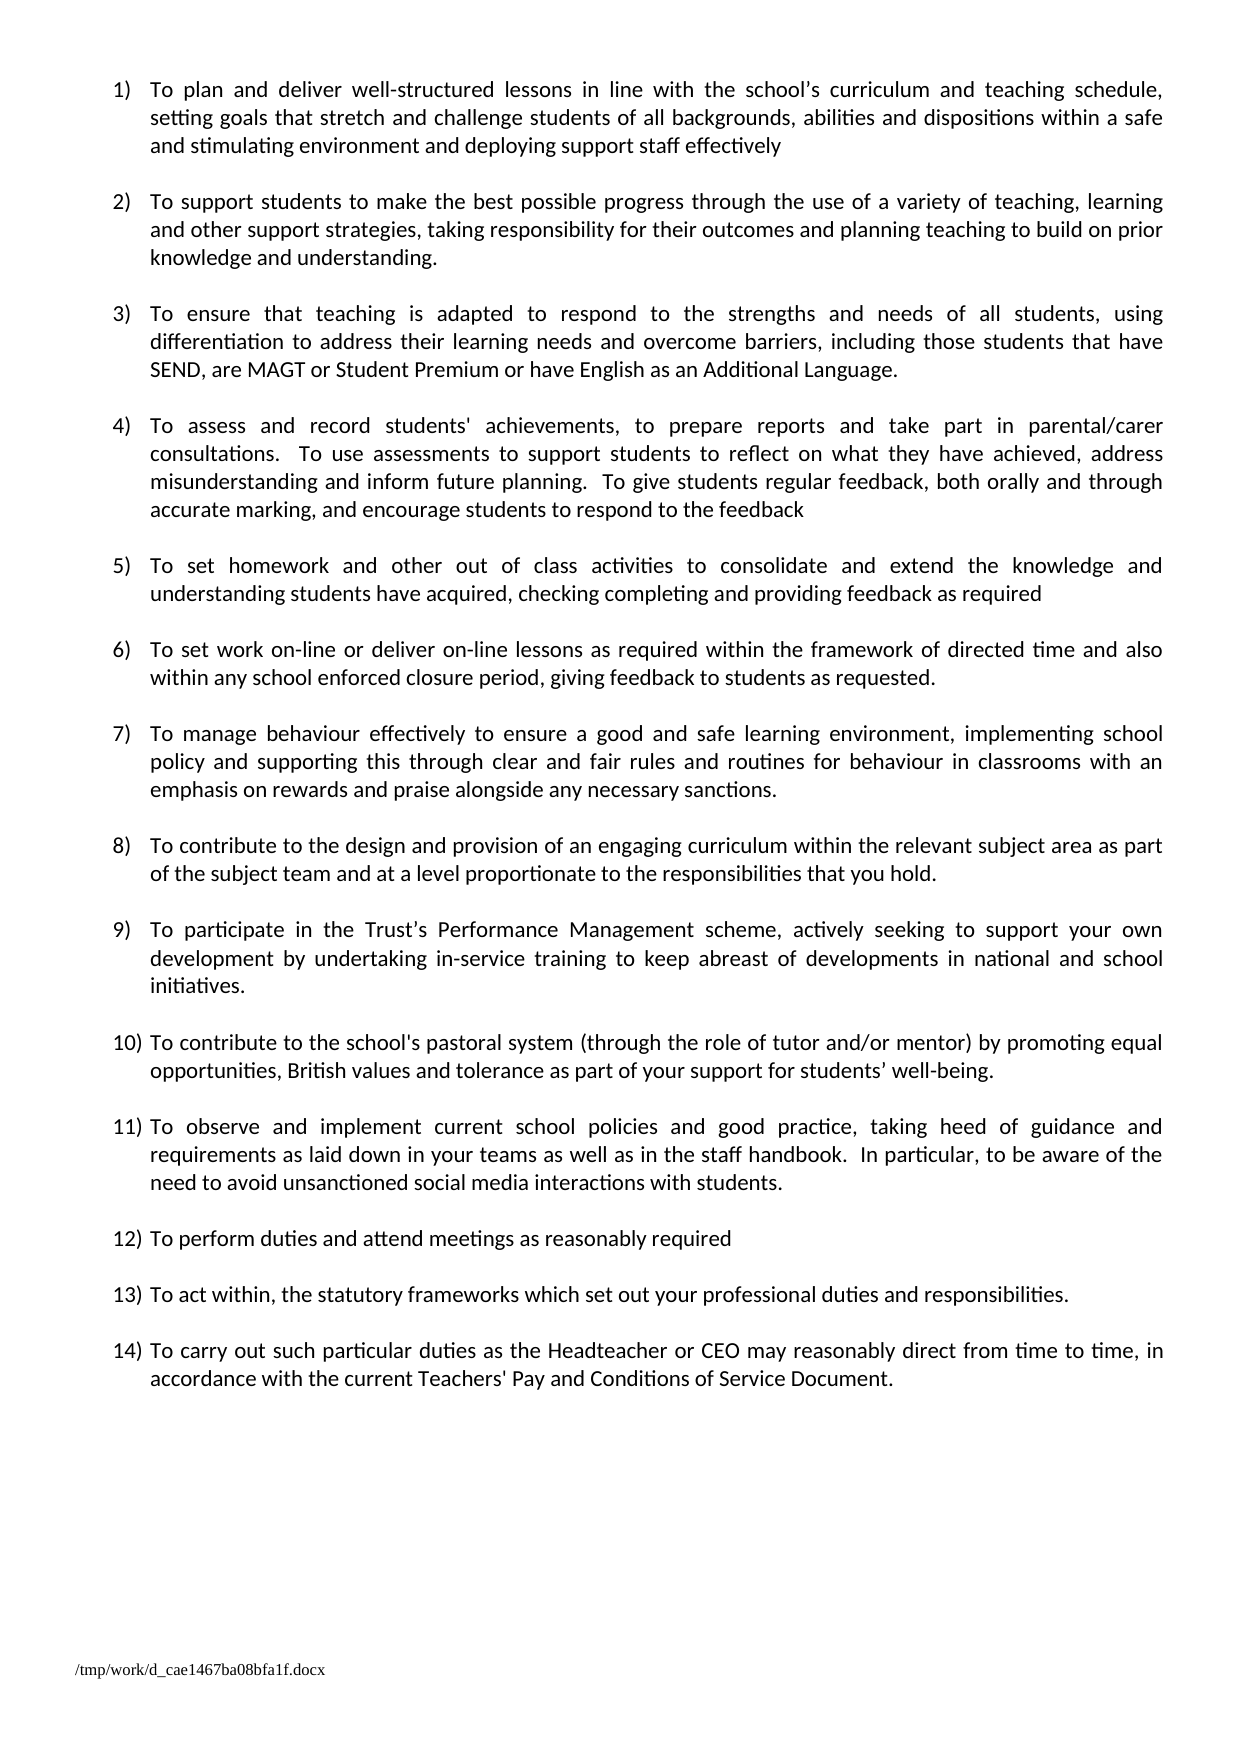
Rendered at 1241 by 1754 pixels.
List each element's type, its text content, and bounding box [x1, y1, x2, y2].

list To perform duties and attend meetings as reasonably required [112, 1224, 1165, 1252]
list To ensure that teaching is adapted to respond to the strengths and needs of all students, using differentiation to address their learning needs and overcome barriers, including those students that have SEND, are MAGT or Student Premium or have English as an Additional Language. [112, 299, 1165, 383]
list To contribute to the design and provision of an engaging curriculum within the relevant subject area as part of the subject team and at a level proportionate to the responsibilities that you hold. [112, 832, 1165, 888]
list To contribute to the school's pastoral system (through the role of tutor and/or mentor) by promoting equal opportunities, British values and tolerance as part of your support for students’ well-being. [112, 1028, 1165, 1084]
list To participate in the Trust’s Performance Management scheme, actively seeking to support your own development by undertaking in-service training to keep abreast of developments in national and school initiatives. [112, 916, 1165, 1000]
list To plan and deliver well-structured lessons in line with the school’s curriculum and teaching schedule, setting goals that stretch and challenge students of all backgrounds, abilities and dispositions within a safe and stimulating environment and deploying support staff effectively [112, 75, 1165, 159]
list To observe and implement current school policies and good practice, taking heed of guidance and requirements as laid down in your teams as well as in the staff handbook. In particular, to be aware of the need to avoid unsanctioned social media interactions with students. [112, 1112, 1165, 1196]
list To set homework and other out of class activities to consolidate and extend the knowledge and understanding students have acquired, checking completing and providing feedback as required [112, 551, 1165, 607]
list To set work on-line or deliver on-line lessons as required within the framework of directed time and also within any school enforced closure period, giving feedback to students as requested. [112, 635, 1165, 691]
list To manage behaviour effectively to ensure a good and safe learning environment, implementing school policy and supporting this through clear and fair rules and routines for behaviour in classrooms with an emphasis on rewards and praise alongside any necessary sanctions. [112, 719, 1165, 803]
list To carry out such particular duties as the Headteacher or CEO may reasonably direct from time to time, in accordance with the current Teachers' Pay and Conditions of Service Document. [112, 1336, 1165, 1392]
list To act within, the statutory frameworks which set out your professional duties and responsibilities. [112, 1280, 1165, 1308]
list To assess and record students' achievements, to prepare reports and take part in parental/carer consultations. To use assessments to support students to reflect on what they have achieved, address misunderstanding and inform future planning. To give students regular feedback, both orally and through accurate marking, and encourage students to respond to the feedback [112, 411, 1165, 523]
list To support students to make the best possible progress through the use of a variety of teaching, learning and other support strategies, taking responsibility for their outcomes and planning teaching to build on prior knowledge and understanding. [112, 187, 1165, 271]
